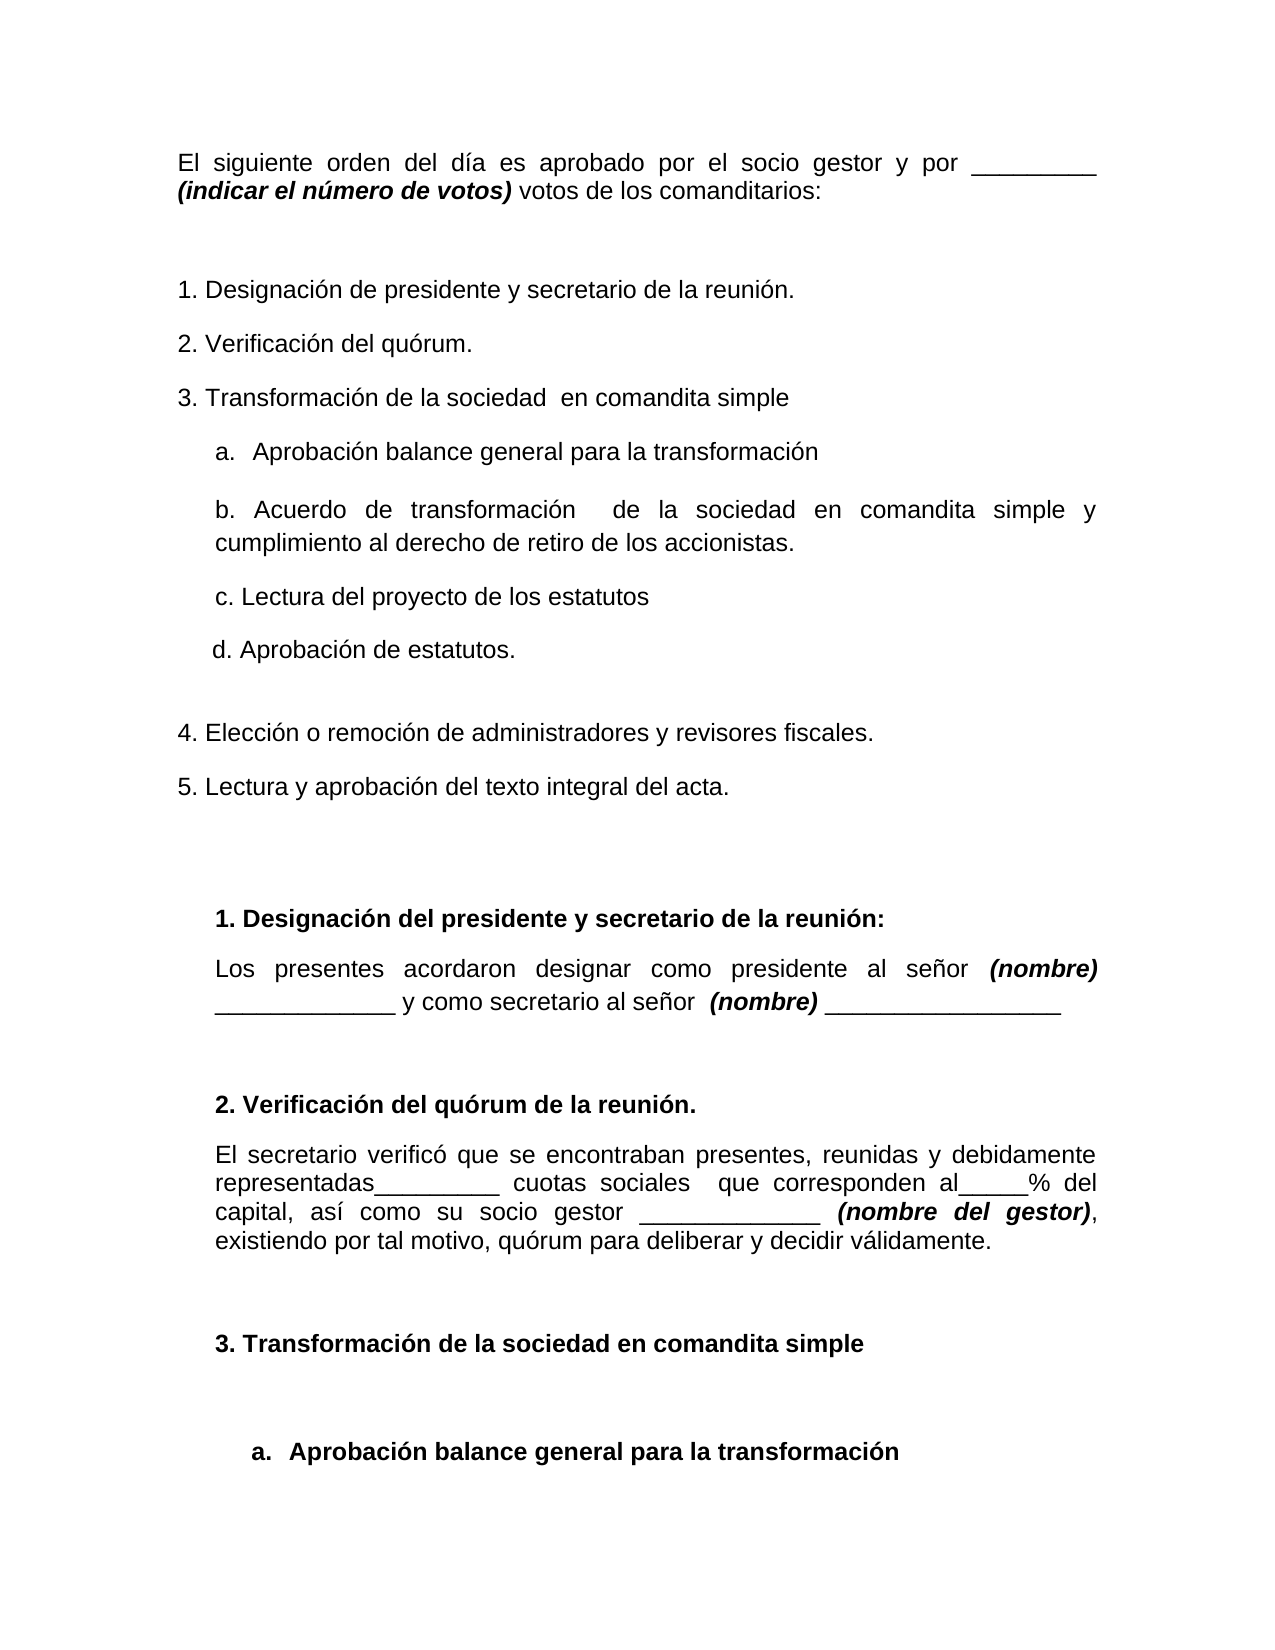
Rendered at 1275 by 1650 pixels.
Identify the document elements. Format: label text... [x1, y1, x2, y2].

text 3. Transformación de la sociedad en comandita simple [215, 1329, 1098, 1358]
text d. Aprobación de estatutos. [177, 635, 1098, 664]
text 1. Designación de presidente y secretario de la reunión. [177, 276, 1098, 304]
text 1. Designación del presidente y secretario de la reunión: [215, 904, 1098, 933]
text 4. Elección o remoción de administradores y revisores fiscales. [177, 718, 1098, 747]
text b. Acuerdo de transformación de la sociedad en comandita simple y cumplimiento al derecho de retiro de los accionistas. [215, 494, 1098, 556]
text c. Lectura del proyecto de los estatutos [215, 581, 1098, 610]
text El siguiente orden del día es aprobado por el socio gestor y por _________ (indicar el número de votos) votos de los comanditarios: [177, 148, 1098, 205]
text 2. Verificación del quórum de la reunión. [215, 1090, 1098, 1119]
text 5. Lectura y aprobación del texto integral del acta. [177, 772, 1098, 801]
list Aprobación balance general para la transformación [215, 437, 1098, 466]
text 3. Transformación de la sociedad en comandita simple [177, 383, 1098, 412]
text El secretario verificó que se encontraban presentes, reunidas y debidamente representadas_________ cuotas sociales que corresponden al_____% del capital, así como su socio gestor _____________ (nombre del gestor), existiendo por tal motivo, quórum para deliberar y decidir válidamente. [215, 1139, 1098, 1254]
text Los presentes acordaron designar como presidente al señor (nombre) _____________ y como secretario al señor (nombre) _________________ [215, 953, 1098, 1015]
text 2. Verificación del quórum. [177, 329, 1098, 358]
list Aprobación balance general para la transformación [251, 1437, 1098, 1466]
